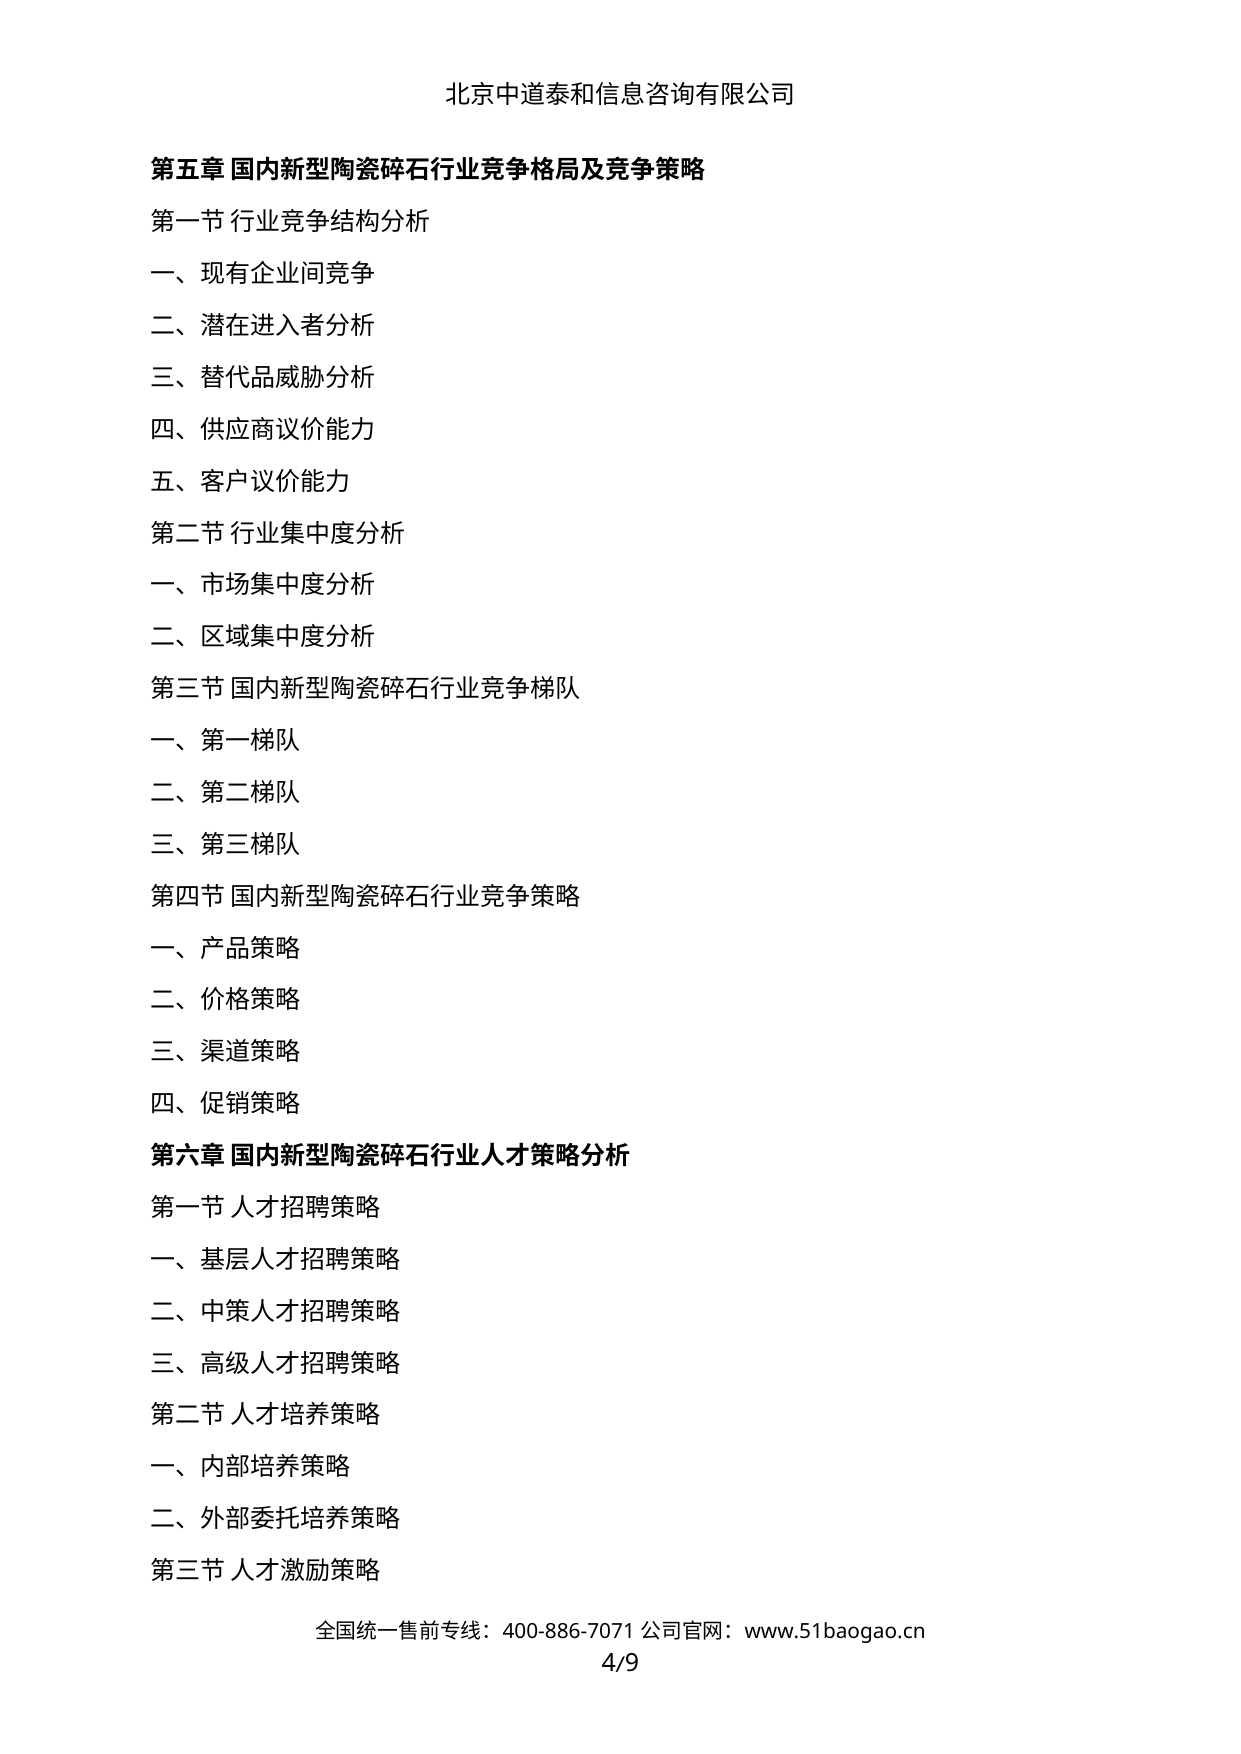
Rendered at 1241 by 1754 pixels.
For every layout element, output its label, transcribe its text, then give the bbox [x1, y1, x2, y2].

text 一、内部培养策略 [150, 1447, 1090, 1483]
text 第二节 人才培养策略 [150, 1395, 1090, 1431]
text 第六章 国内新型陶瓷碎石行业人才策略分析 [150, 1136, 1090, 1172]
text 二、中策人才招聘策略 [150, 1291, 1090, 1327]
text 第三节 国内新型陶瓷碎石行业竞争梯队 [150, 669, 1090, 705]
text 二、区域集中度分析 [150, 617, 1090, 653]
text 一、现有企业间竞争 [150, 254, 1090, 290]
text 二、潜在进入者分析 [150, 306, 1090, 342]
text 第三节 人才激励策略 [150, 1551, 1090, 1587]
text 一、基层人才招聘策略 [150, 1239, 1090, 1276]
text 第四节 国内新型陶瓷碎石行业竞争策略 [150, 876, 1090, 912]
text 五、客户议价能力 [150, 461, 1090, 497]
text 一、市场集中度分析 [150, 565, 1090, 601]
text 第一节 行业竞争结构分析 [150, 202, 1090, 238]
text 三、渠道策略 [150, 1032, 1090, 1068]
text 第二节 行业集中度分析 [150, 513, 1090, 549]
text 第五章 国内新型陶瓷碎石行业竞争格局及竞争策略 [150, 150, 1090, 186]
text 二、第二梯队 [150, 772, 1090, 809]
text 二、价格策略 [150, 980, 1090, 1016]
text 三、高级人才招聘策略 [150, 1343, 1090, 1379]
text 一、第一梯队 [150, 721, 1090, 757]
text 四、促销策略 [150, 1084, 1090, 1120]
text 一、产品策略 [150, 928, 1090, 964]
text 三、替代品威胁分析 [150, 357, 1090, 394]
text 二、外部委托培养策略 [150, 1499, 1090, 1535]
text 四、供应商议价能力 [150, 409, 1090, 446]
text 三、第三梯队 [150, 824, 1090, 861]
text 第一节 人才招聘策略 [150, 1187, 1090, 1224]
